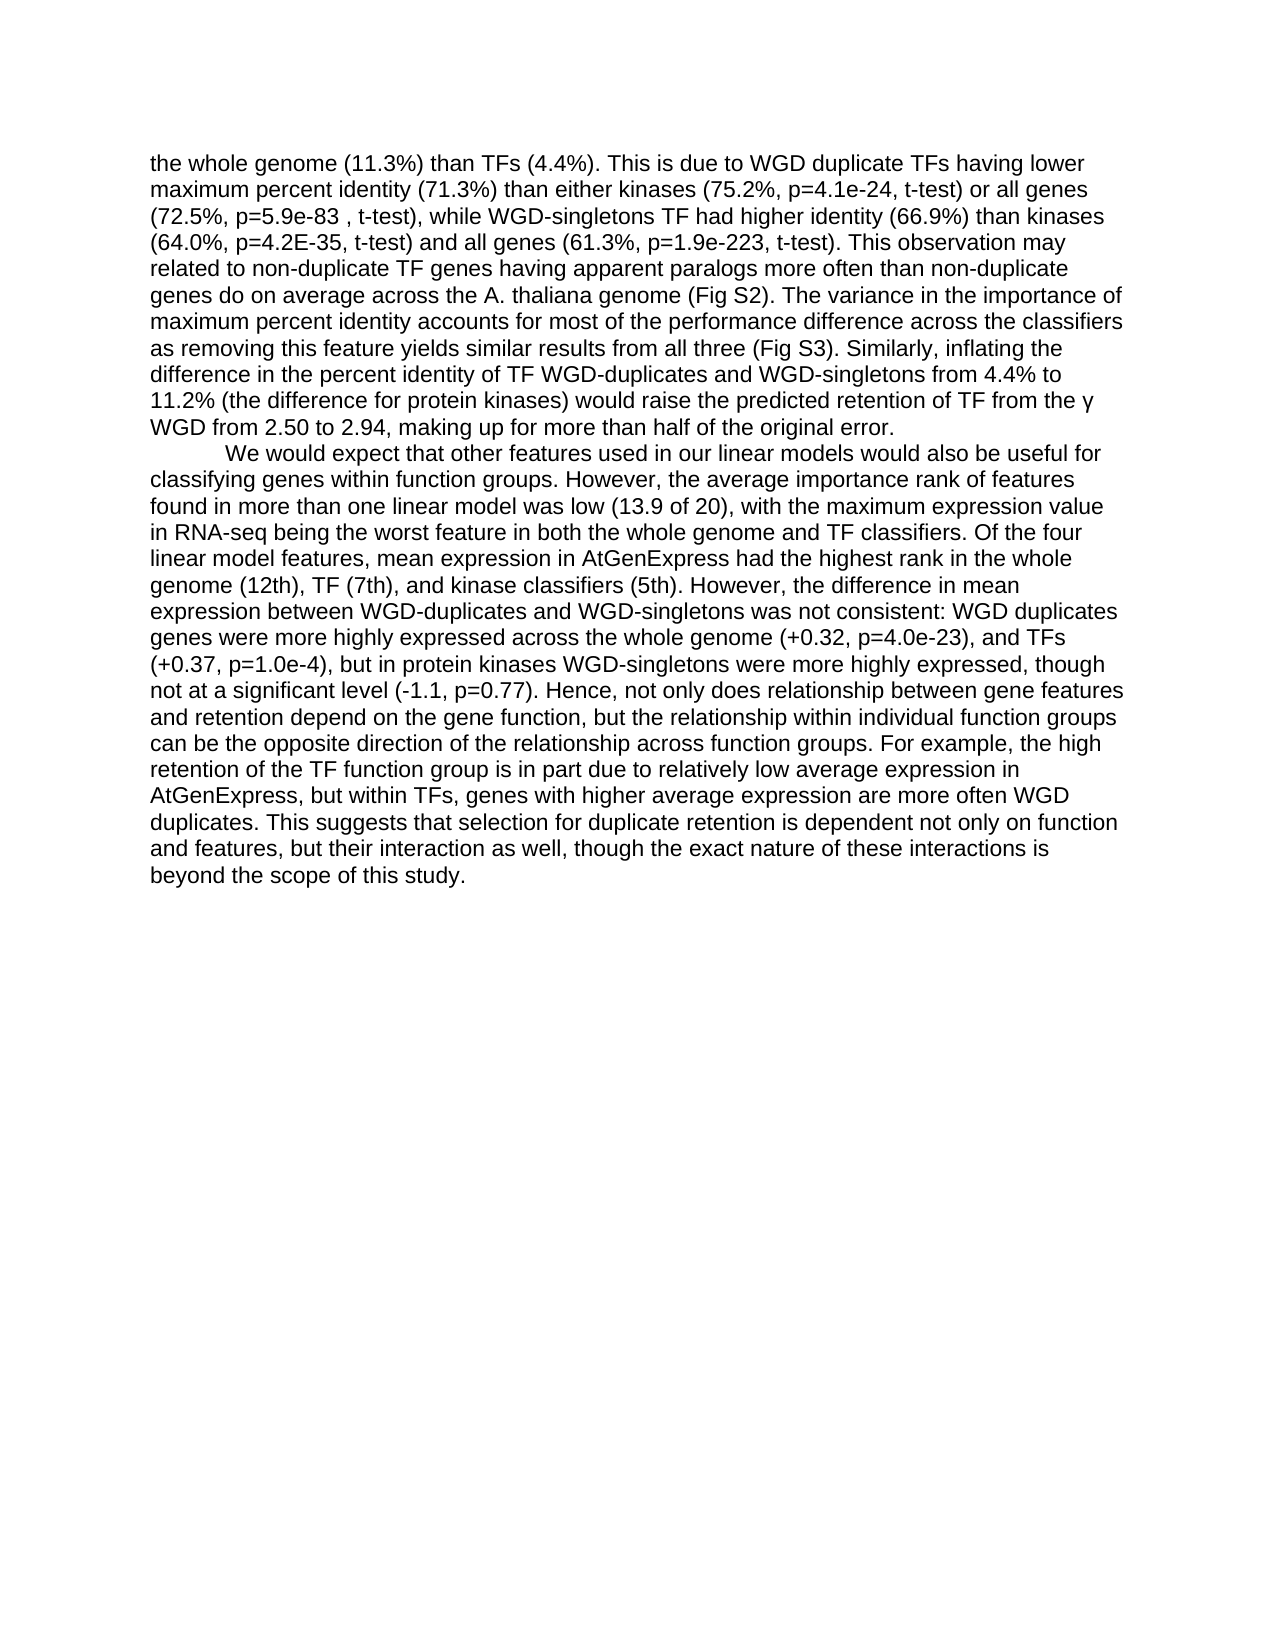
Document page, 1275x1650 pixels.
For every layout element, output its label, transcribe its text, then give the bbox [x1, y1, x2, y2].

text We would expect that other features used in our linear models would also be useful for classifying genes within function groups. However, the average importance rank of features found in more than one linear model was low (13.9 of 20), with the maximum expression value in RNA-seq being the worst feature in both the whole genome and TF classifiers. Of the four linear model features, mean expression in AtGenExpress had the highest rank in the whole genome (12th), TF (7th), and kinase classifiers (5th). However, the difference in mean expression between WGD-duplicates and WGD-singletons was not consistent: WGD duplicates genes were more highly expressed across the whole genome (+0.32, p=4.0e-23), and TFs (+0.37, p=1.0e-4), but in protein kinases WGD-singletons were more highly expressed, though not at a significant level (-1.1, p=0.77). Hence, not only does relationship between gene features and retention depend on the gene function, but the relationship within individual function groups can be the opposite direction of the relationship across function groups. For example, the high retention of the TF function group is in part due to relatively low average expression in AtGenExpress, but within TFs, genes with higher average expression are more often WGD duplicates. This suggests that selection for duplicate retention is dependent not only on function and features, but their interaction as well, though the exact nature of these interactions is beyond the scope of this study. [150, 440, 1125, 888]
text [150, 150, 1125, 440]
